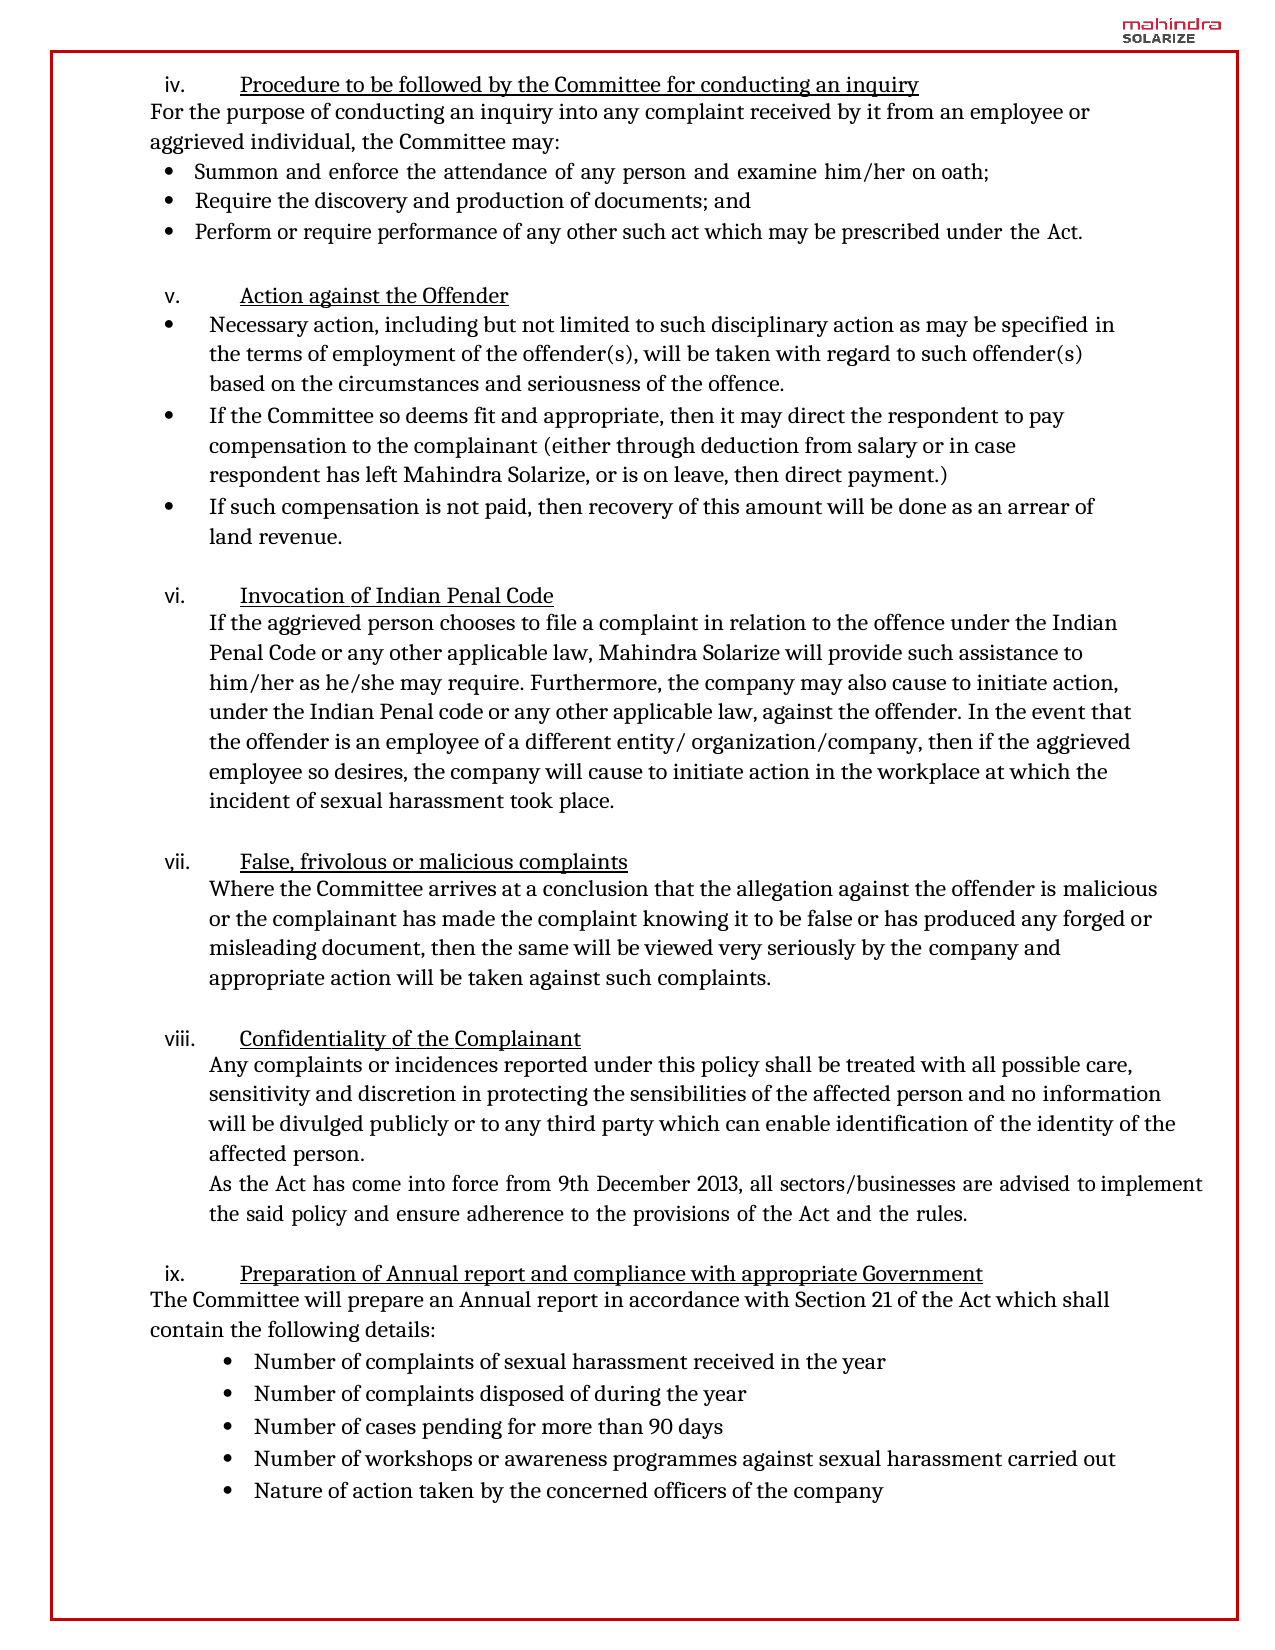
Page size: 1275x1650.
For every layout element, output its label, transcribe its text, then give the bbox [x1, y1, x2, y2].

list False, frivolous or malicious complaints [164, 847, 1236, 875]
list Number of complaints of sexual harassment received in the year [224, 1349, 1236, 1375]
list Number of workshops or awareness programmes against sexual harassment carried out [224, 1446, 1236, 1472]
text As the Act has come into force from 9th December 2013, all sectors/businesses are advised to implement the said policy and ensure adherence to the provisions of the Act and the rules. [209, 1171, 1236, 1227]
text Where the Committee arrives at a conclusion that the allegation against the offender is malicious or the complainant has made the complaint knowing it to be false or has produced any forged or misleading document, then the same will be viewed very seriously by the company and appropriate action will be taken against such complaints. [209, 876, 1161, 991]
list Perform or require performance of any other such act which may be prescribed under the Act. [165, 218, 1236, 245]
picture [1113, 10, 1230, 50]
list Confidentiality of the Complainant [164, 1024, 1236, 1052]
list Require the discovery and production of documents; and [165, 188, 1236, 214]
list Preparation of Annual report and compliance with appropriate Government [164, 1259, 1236, 1287]
list If such compensation is not paid, then recovery of this amount will be done as an arrear of land revenue. [165, 494, 1123, 550]
list Summon and enforce the attendance of any person and examine him/her on oath; [165, 158, 1236, 185]
list Number of cases pending for more than 90 days [224, 1414, 1236, 1440]
text For the purpose of conducting an inquiry into any complaint received by it from an employee or aggrieved individual, the Committee may: [150, 99, 1133, 155]
text If the aggrieved person chooses to file a complaint in relation to the offence under the Indian Penal Code or any other applicable law, Mahindra Solarize will provide such assistance to him/her as he/she may require. Furthermore, the company may also cause to initiate action, under the Indian Penal code or any other applicable law, against the offender. In the event that the offender is an employee of a different entity/ organization/company, then if the aggrieved employee so desires, the company will cause to initiate action in the workplace at which the incident of sexual harassment took place. [209, 610, 1161, 814]
list Procedure to be followed by the Committee for conducting an inquiry [164, 70, 1236, 98]
list Necessary action, including but not limited to such disciplinary action as may be specified in the terms of employment of the offender(s), will be taken with regard to such offender(s) based on the circumstances and seriousness of the offence. [165, 311, 1133, 397]
list Nature of action taken by the concerned officers of the company [224, 1478, 1236, 1504]
list Action against the Offender [164, 281, 1236, 309]
list If the Committee so deems fit and appropriate, then it may direct the respondent to pay compensation to the complainant (either through deduction from salary or in case respondent has left Mahindra Solarize, or is on leave, then direct payment.) [165, 403, 1097, 488]
text The Committee will prepare an Annual report in accordance with Section 21 of the Act which shall contain the following details: [150, 1287, 1161, 1343]
list Invocation of Indian Penal Code [164, 581, 1236, 609]
list Number of complaints disposed of during the year [224, 1381, 1236, 1407]
text Any complaints or incidences reported under this policy shall be treated with all possible care, sensitivity and discretion in protecting the sensibilities of the affected person and no information will be divulged publicly or to any third party which can enable identification of the identity of the affected person. [209, 1052, 1183, 1167]
